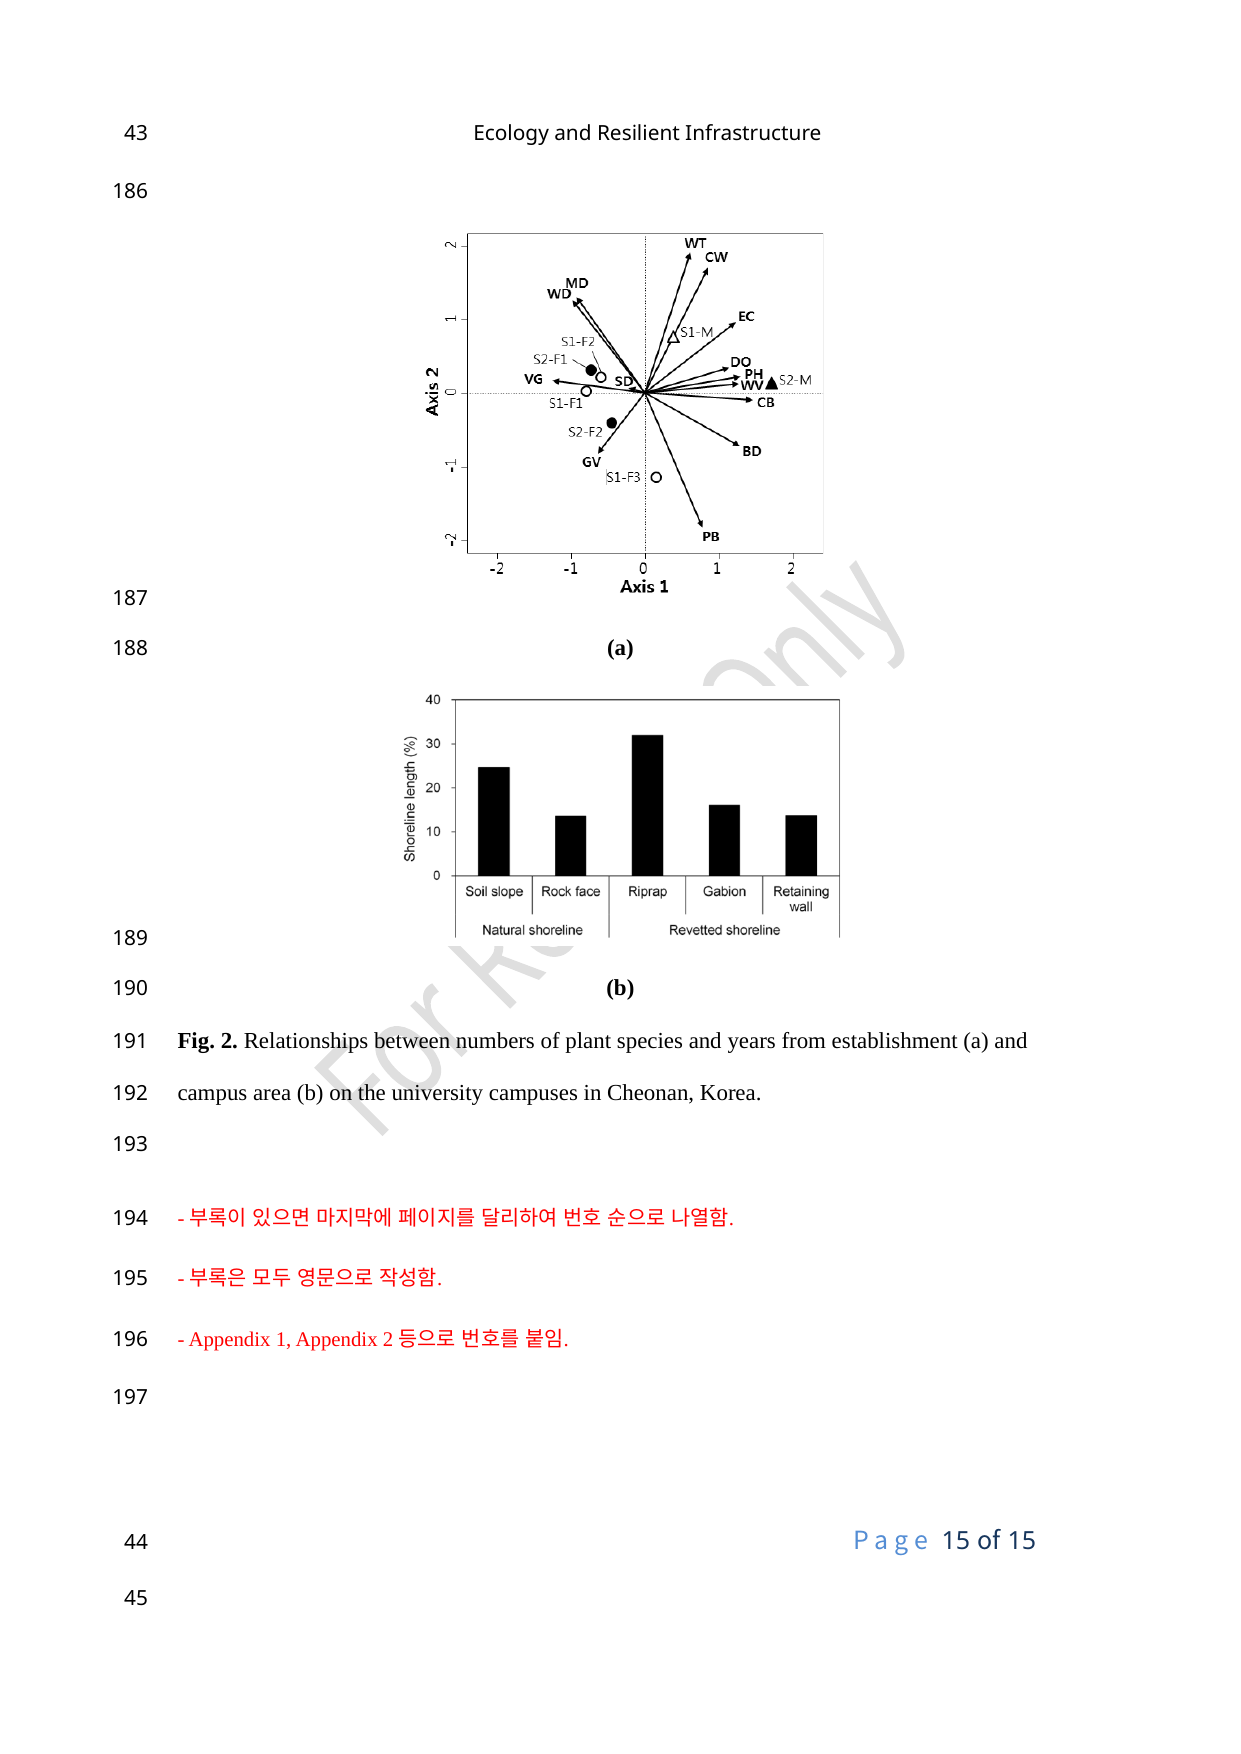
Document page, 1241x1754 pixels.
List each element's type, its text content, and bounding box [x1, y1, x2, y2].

picture [391, 686, 849, 946]
text - Appendix 1, Appendix 2 등으로 번호를 붙임. [177, 1322, 1063, 1352]
text (a) [177, 634, 1063, 660]
picture [417, 230, 824, 606]
text Fig. 2. Relationships between numbers of plant species and years from establishment (a) and campus area (b) on the university campuses in Cheonan, Korea. [177, 1027, 1063, 1106]
text - 부록이 있으면 마지막에 페이지를 달리하여 번호 순으로 나열함. [177, 1201, 1063, 1231]
text (b) [177, 974, 1063, 1000]
text - 부록은 모두 영문으로 작성함. [177, 1262, 1063, 1292]
